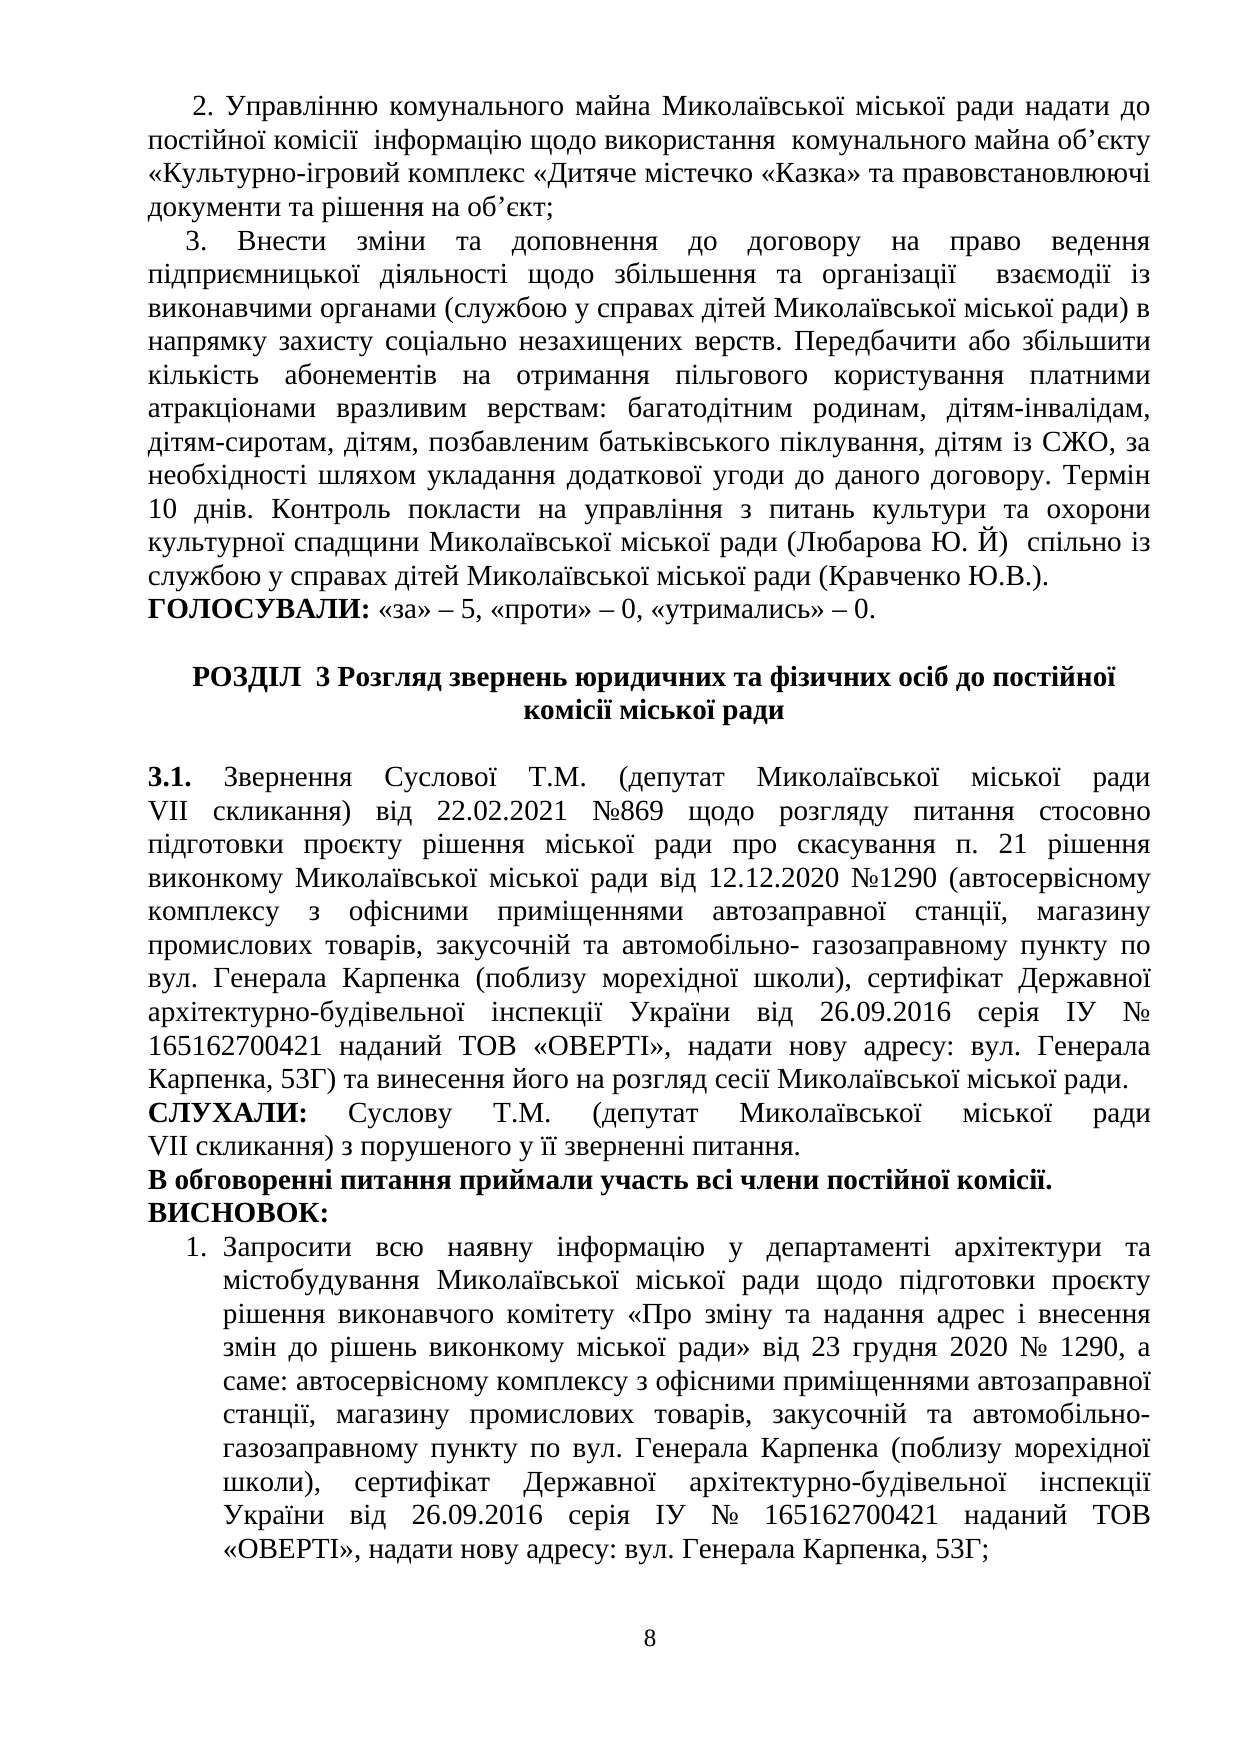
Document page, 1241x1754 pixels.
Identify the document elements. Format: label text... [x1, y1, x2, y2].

text ВИСНОВОК: [148, 1195, 1152, 1229]
text 3.1. Звернення Суслової Т.М. (депутат Миколаївської міської ради VII скликання) від 22.02.2021 №869 щодо розгляду питання стосовно підготовки проєкту рішення міської ради про скасування п. 21 рішення виконкому Миколаївської міської ради від 12.12.2020 №1290 (автосервісному комплексу з офісними приміщеннями автозаправної станції, магазину промислових товарів, закусочній та автомобільно- газозаправному пункту по вул. Генерала Карпенка (поблизу морехідної школи), сертифікат Державної архітектурно-будівельної інспекції України від 26.09.2016 серія ІУ № 165162700421 наданий ТОВ «ОВЕРТІ», надати нову адресу: вул. Генерала Карпенка, 53Г) та винесення його на розгляд сесії Миколаївської міської ради. [148, 759, 1152, 1095]
text РОЗДІЛ 3 Розгляд звернень юридичних та фізичних осіб до постійної комісії міської ради [148, 659, 1160, 726]
list Запросити всю наявну інформацію у департаменті архітектури та містобудування Миколаївської міської ради щодо підготовки проєкту рішення виконавчого комітету «Про зміну та надання адрес і внесення змін до рішень виконкому міської ради» від 23 грудня 2020 № 1290, а саме: автосервісному комплексу з офісними приміщеннями автозаправної станції, магазину промислових товарів, закусочній та автомобільно- газозаправному пункту по вул. Генерала Карпенка (поблизу морехідної школи), сертифікат Державної архітектурно-будівельної інспекції України від 26.09.2016 серія ІУ № 165162700421 наданий ТОВ «ОВЕРТІ», надати нову адресу: вул. Генерала Карпенка, 53Г; [185, 1229, 1152, 1564]
text 2. Управлінню комунального майна Миколаївської міської ради надати до постійної комісії інформацію щодо використання комунального майна об’єкту «Культурно-ігровий комплекс «Дитяче містечко «Казка» та правовстановлюючі документи та рішення на об’єкт; [148, 88, 1152, 223]
text В обговоренні питання приймали участь всі члени постійної комісії. [148, 1162, 1152, 1195]
text 3. Внести зміни та доповнення до договору на право ведення підприємницької діяльності щодо збільшення та організації взаємодії із виконавчими органами (службою у справах дітей Миколаївської міської ради) в напрямку захисту соціально незахищених верств. Передбачити або збільшити кількість абонементів на отримання пільгового користування платними атракціонами вразливим верствам: багатодітним родинам, дітям-інвалідам, дітям-сиротам, дітям, позбавленим батьківського піклування, дітям із СЖО, за необхідності шляхом укладання додаткової угоди до даного договору. Термін 10 днів. Контроль покласти на управління з питань культури та охорони культурної спадщини Миколаївської міської ради (Любарова Ю. Й) спільно із службою у справах дітей Миколаївської міської ради (Кравченко Ю.В.). [148, 223, 1152, 592]
text ГОЛОСУВАЛИ: «за» – 5, «проти» – 0, «утримались» – 0. [148, 592, 1152, 625]
text СЛУХАЛИ: Суслову Т.М. (депутат Миколаївської міської ради VII скликання) з порушеного у її зверненні питання. [148, 1095, 1152, 1162]
